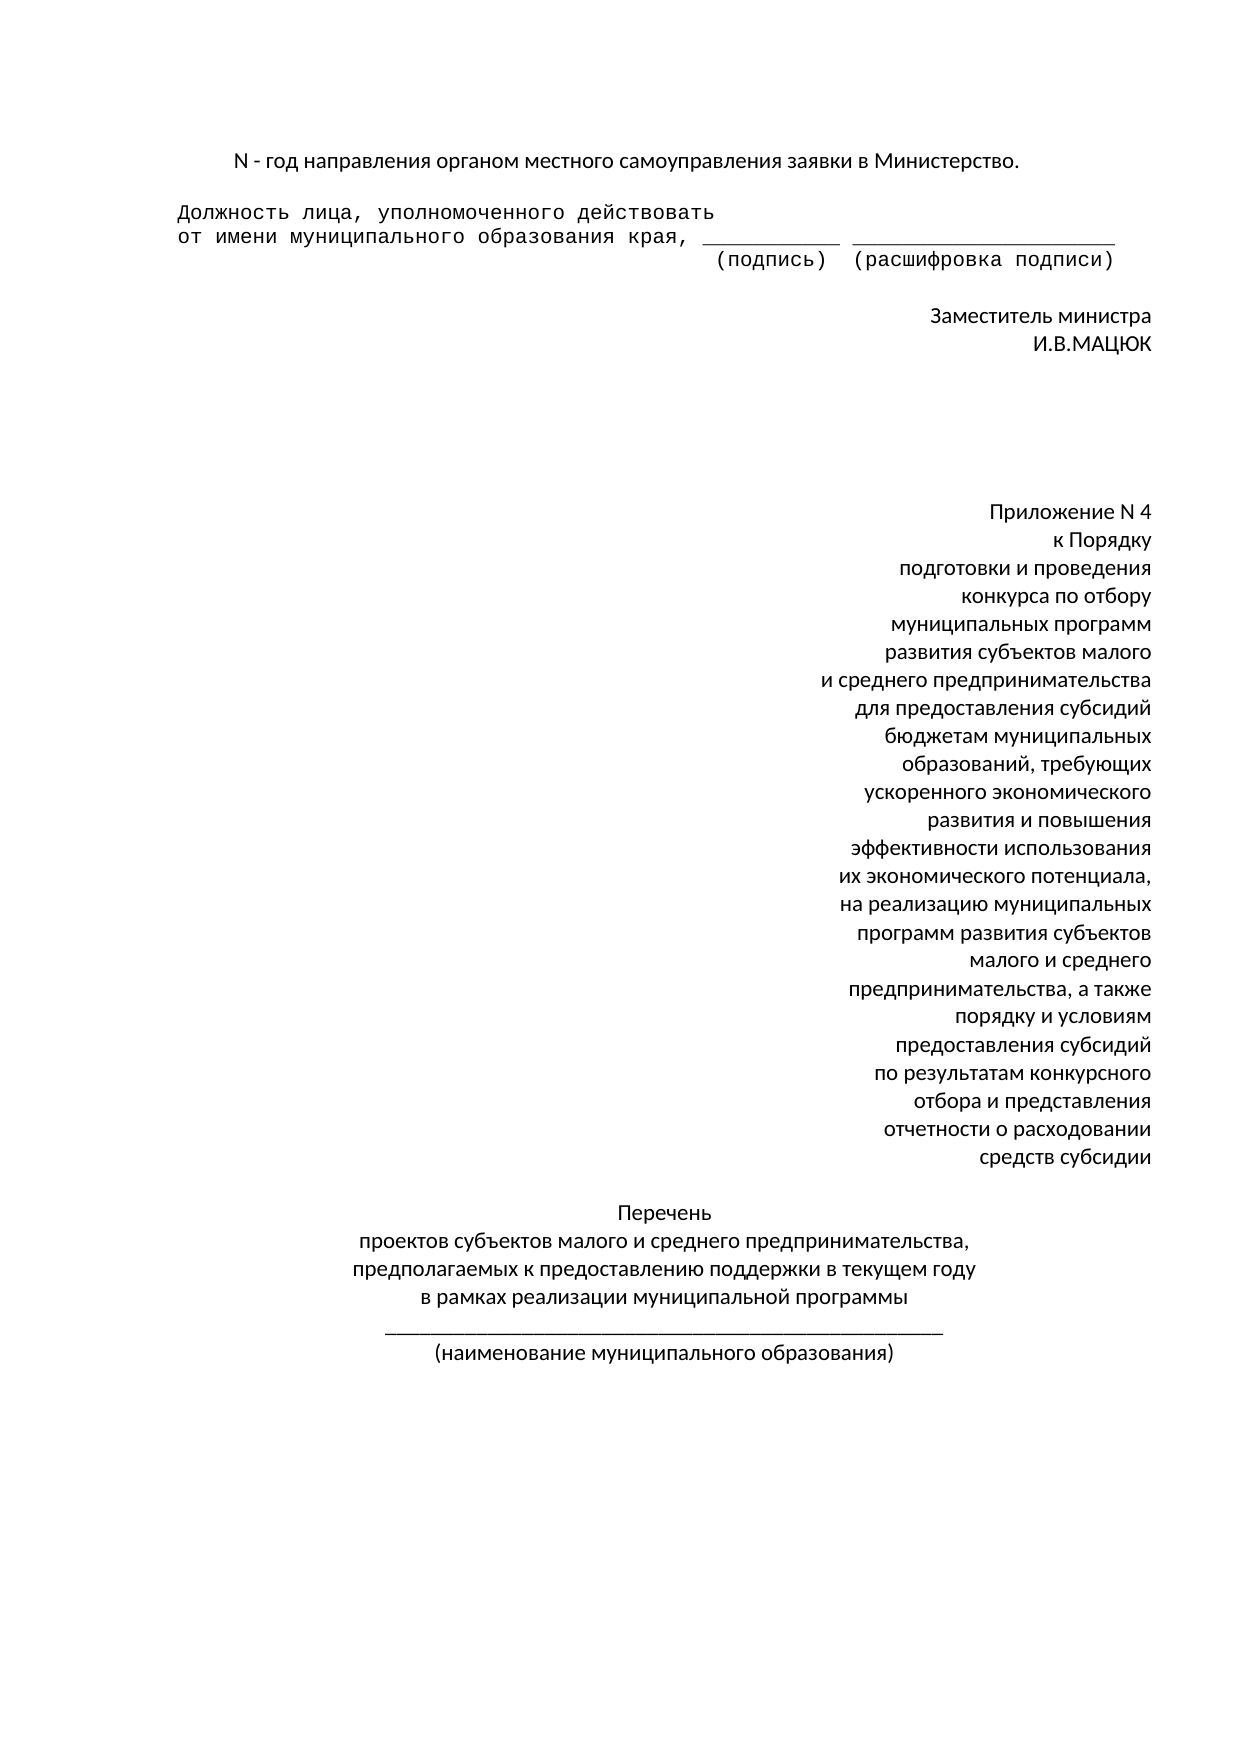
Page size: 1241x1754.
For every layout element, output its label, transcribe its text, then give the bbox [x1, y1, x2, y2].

text (наименование муниципального образования) [177, 1338, 1152, 1366]
text на реализацию муниципальных [177, 889, 1152, 918]
text (подпись) (расшифровка подписи) [177, 249, 1152, 273]
text эффективности использования [177, 833, 1152, 862]
text образований, требующих [177, 749, 1152, 777]
text отбора и представления [177, 1086, 1152, 1114]
text Приложение N 4 [177, 497, 1152, 525]
text предоставления субсидий [177, 1030, 1152, 1058]
text к Порядку [177, 525, 1152, 553]
text И.В.МАЦЮК [177, 329, 1152, 357]
text _________________________________________________ [177, 1310, 1152, 1338]
text порядку и условиям [177, 1002, 1152, 1030]
text в рамках реализации муниципальной программы [177, 1282, 1152, 1310]
text программ развития субъектов [177, 918, 1152, 946]
text предполагаемых к предоставлению поддержки в текущем году [177, 1254, 1152, 1282]
text предпринимательства, а также [177, 974, 1152, 1002]
text конкурса по отбору [177, 581, 1152, 609]
text проектов субъектов малого и среднего предпринимательства, [177, 1226, 1152, 1254]
text от имени муниципального образования края, ___________ _____________________ [177, 226, 1152, 249]
text для предоставления субсидий [177, 693, 1152, 721]
text по результатам конкурсного [177, 1058, 1152, 1086]
text Перечень [177, 1198, 1152, 1226]
text малого и среднего [177, 946, 1152, 974]
text отчетности о расходовании [177, 1114, 1152, 1142]
text развития и повышения [177, 806, 1152, 833]
text их экономического потенциала, [177, 862, 1152, 889]
text средств субсидии [177, 1142, 1152, 1170]
text бюджетам муниципальных [177, 721, 1152, 749]
text подготовки и проведения [177, 553, 1152, 581]
text развития субъектов малого [177, 637, 1152, 665]
text Должность лица, уполномоченного действовать [177, 202, 1152, 226]
text и среднего предпринимательства [177, 665, 1152, 693]
text N - год направления органом местного самоуправления заявки в Министерство. [177, 146, 1152, 174]
text муниципальных программ [177, 609, 1152, 637]
text Заместитель министра [177, 301, 1152, 329]
text ускоренного экономического [177, 777, 1152, 806]
